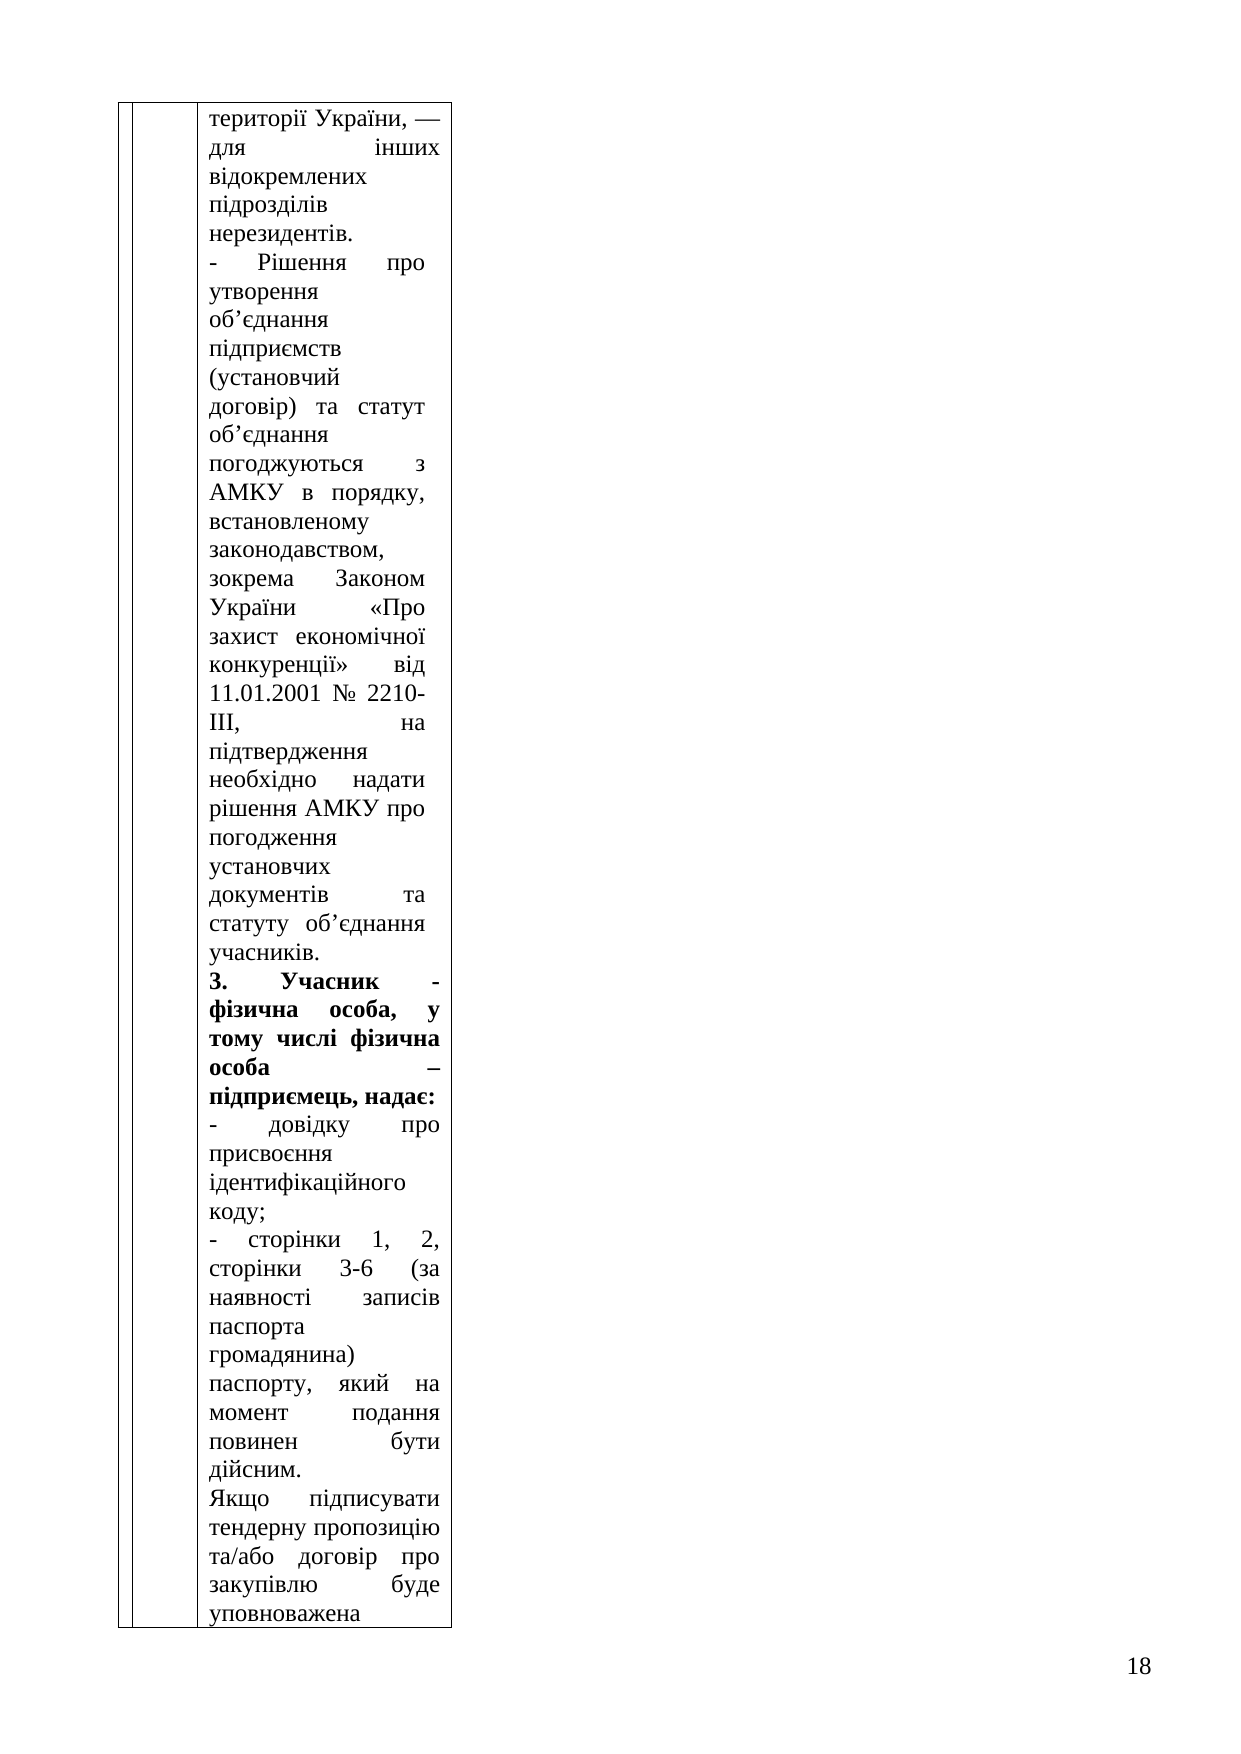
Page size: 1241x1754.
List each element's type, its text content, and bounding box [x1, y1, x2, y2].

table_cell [133, 103, 197, 1627]
table_cell 5 [119, 103, 132, 1627]
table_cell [198, 103, 451, 1627]
